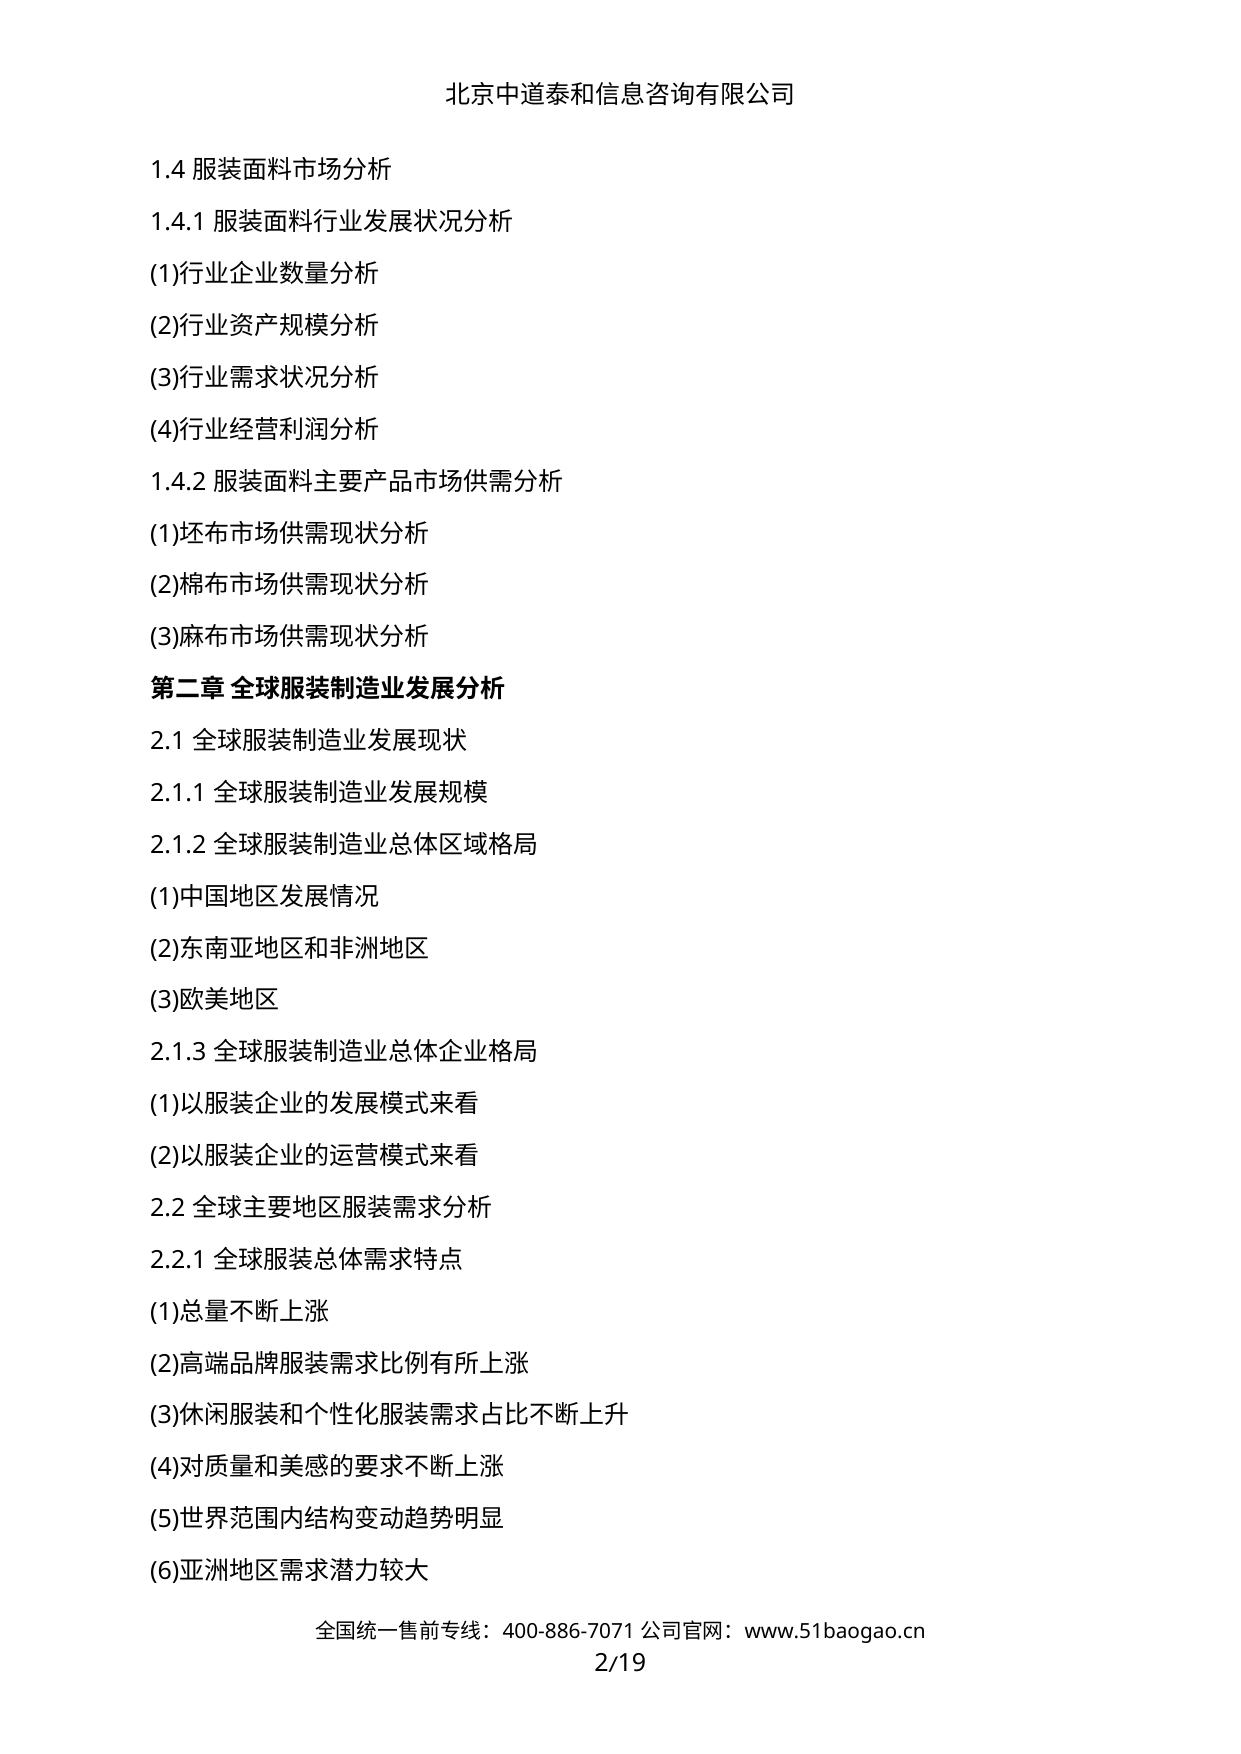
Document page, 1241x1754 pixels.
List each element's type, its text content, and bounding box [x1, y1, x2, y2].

text 2.1.1 全球服装制造业发展规模 [150, 772, 1090, 809]
text (2)高端品牌服装需求比例有所上涨 [150, 1343, 1090, 1379]
text (6)亚洲地区需求潜力较大 [150, 1551, 1090, 1587]
text (3)行业需求状况分析 [150, 357, 1090, 394]
text 2.1.3 全球服装制造业总体企业格局 [150, 1032, 1090, 1068]
text 2.1.2 全球服装制造业总体区域格局 [150, 824, 1090, 861]
text (1)行业企业数量分析 [150, 254, 1090, 290]
text (4)对质量和美感的要求不断上涨 [150, 1447, 1090, 1483]
text (4)行业经营利润分析 [150, 409, 1090, 446]
text (1)中国地区发展情况 [150, 876, 1090, 912]
text (1)以服装企业的发展模式来看 [150, 1084, 1090, 1120]
text (5)世界范围内结构变动趋势明显 [150, 1499, 1090, 1535]
text 第二章 全球服装制造业发展分析 [150, 669, 1090, 705]
text (1)总量不断上涨 [150, 1291, 1090, 1327]
text 1.4.2 服装面料主要产品市场供需分析 [150, 461, 1090, 497]
text (2)东南亚地区和非洲地区 [150, 928, 1090, 964]
text 1.4.1 服装面料行业发展状况分析 [150, 202, 1090, 238]
text (3)欧美地区 [150, 980, 1090, 1016]
text 2.2 全球主要地区服装需求分析 [150, 1187, 1090, 1224]
text (2)棉布市场供需现状分析 [150, 565, 1090, 601]
text 2.1 全球服装制造业发展现状 [150, 721, 1090, 757]
text (3)麻布市场供需现状分析 [150, 617, 1090, 653]
text (1)坯布市场供需现状分析 [150, 513, 1090, 549]
text 1.4 服装面料市场分析 [150, 150, 1090, 186]
text (2)以服装企业的运营模式来看 [150, 1136, 1090, 1172]
text (2)行业资产规模分析 [150, 306, 1090, 342]
text 2.2.1 全球服装总体需求特点 [150, 1239, 1090, 1276]
text (3)休闲服装和个性化服装需求占比不断上升 [150, 1395, 1090, 1431]
